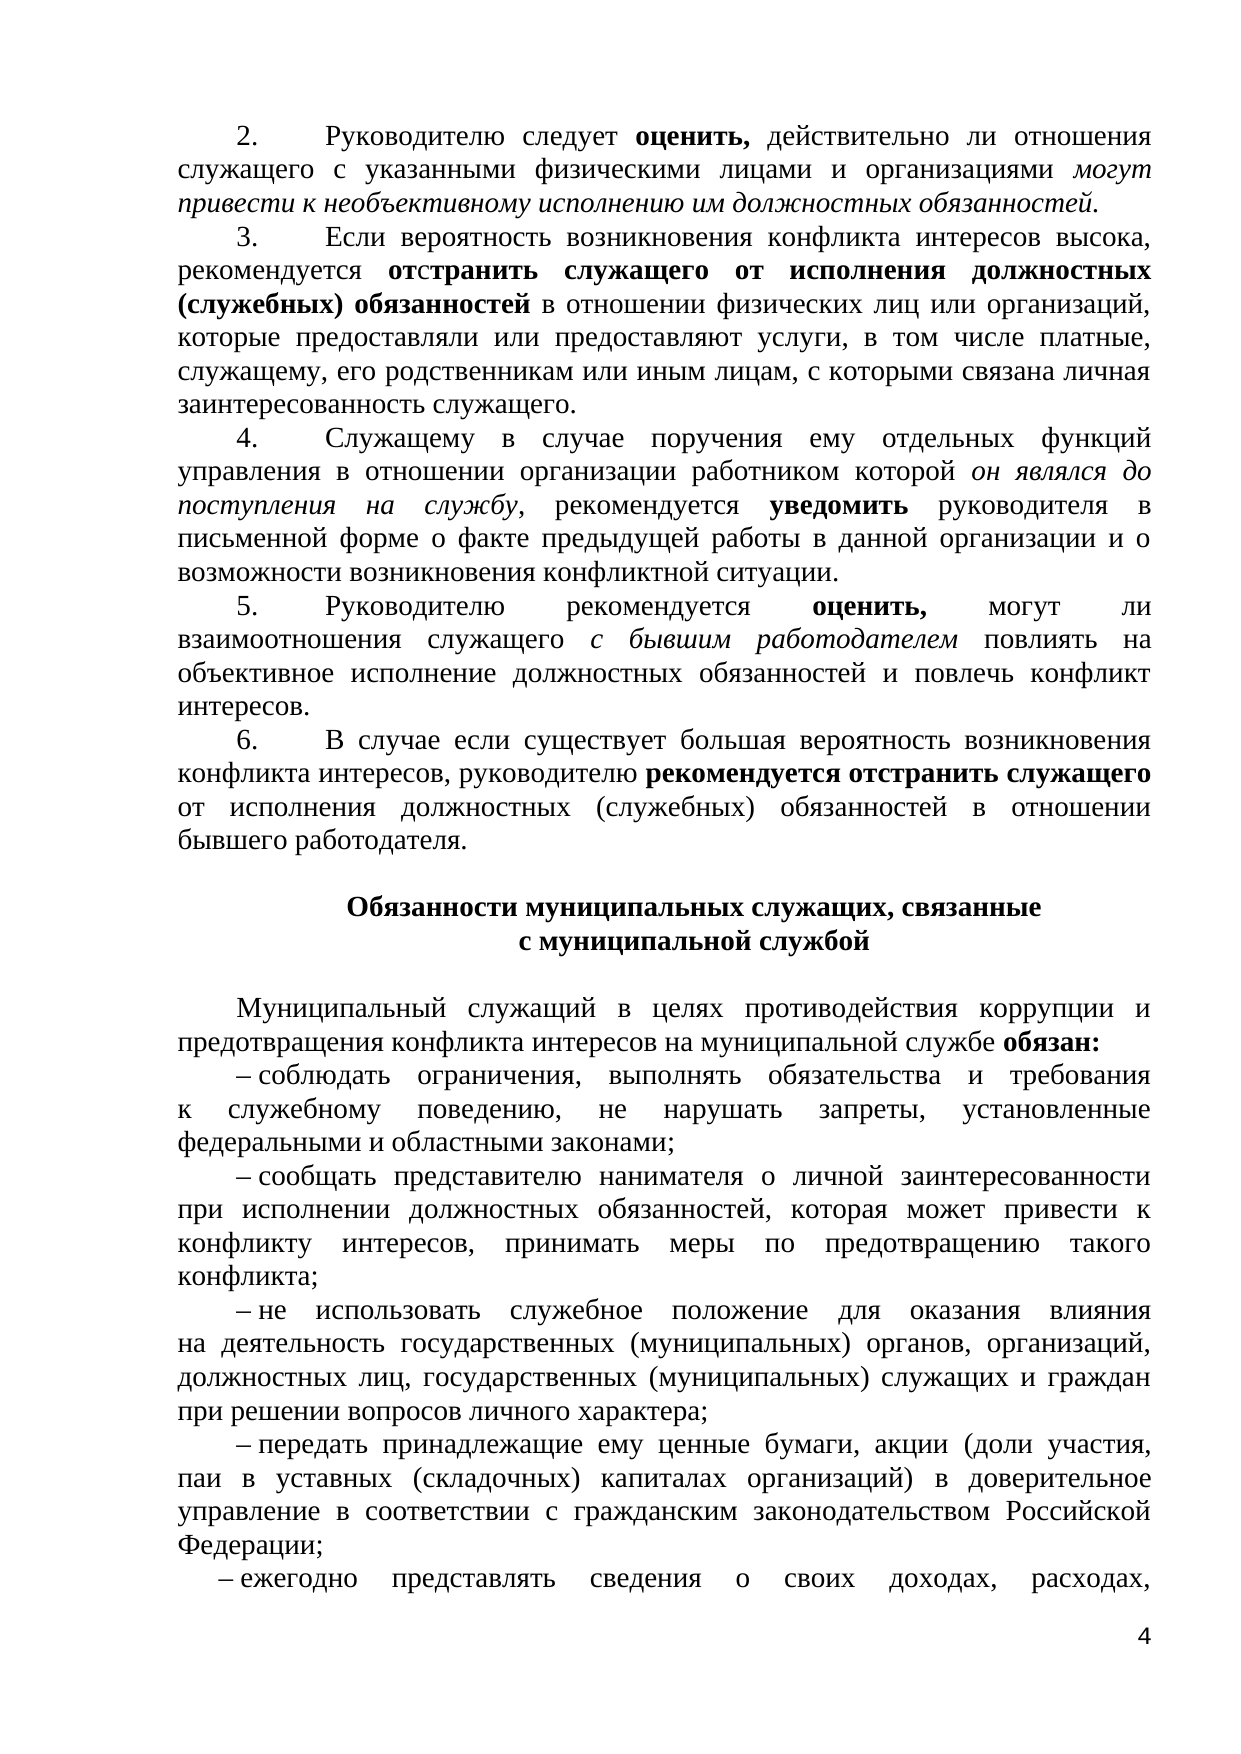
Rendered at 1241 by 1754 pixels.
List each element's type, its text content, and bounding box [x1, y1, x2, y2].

text – передать принадлежащие ему ценные бумаги, акции (доли участия, паи в уставных (складочных) капиталах организаций) в доверительное управление в соответствии с гражданским законодательством Российской Федерации; [177, 1426, 1152, 1560]
text Муниципальный служащий в целях противодействия коррупции и предотвращения конфликта интересов на муниципальной службе обязан: [177, 990, 1152, 1057]
list В случае если существует большая вероятность возникновения конфликта интересов, руководителю рекомендуется отстранить служащего от исполнения должностных (служебных) обязанностей в отношении бывшего работодателя. [177, 722, 1152, 856]
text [177, 1560, 1152, 1594]
text – соблюдать ограничения, выполнять обязательства и требования к служебному поведению, не нарушать запреты, установленные федеральными и областными законами; [177, 1057, 1152, 1158]
text – сообщать представителю нанимателя о личной заинтересованности при исполнении должностных обязанностей, которая может привести к конфликту интересов, принимать меры по предотвращению такого конфликта; [177, 1158, 1152, 1292]
list Если вероятность возникновения конфликта интересов высока, рекомендуется отстранить служащего от исполнения должностных (служебных) обязанностей в отношении физических лиц или организаций, которые предоставляли или предоставляют услуги, в том числе платные, служащему, его родственникам или иным лицам, с которыми связана личная заинтересованность служащего. [177, 219, 1152, 420]
list Служащему в случае поручения ему отдельных функций управления в отношении организации работником которой он являлся до поступления на службу, рекомендуется уведомить руководителя в письменной форме о факте предыдущей работы в данной организации и о возможности возникновения конфликтной ситуации. [177, 420, 1152, 588]
list Руководителю рекомендуется оценить, могут ли взаимоотношения служащего с бывшим работодателем повлиять на объективное исполнение должностных обязанностей и повлечь конфликт интересов. [177, 588, 1152, 722]
text с муниципальной службой [177, 923, 1152, 957]
list Руководителю следует оценить, действительно ли отношения служащего с указанными физическими лицами и организациями могут привести к необъективному исполнению им должностных обязанностей. [177, 118, 1152, 219]
text – не использовать служебное положение для оказания влияния на деятельность государственных (муниципальных) органов, организаций, должностных лиц, государственных (муниципальных) служащих и граждан при решении вопросов личного характера; [177, 1292, 1152, 1426]
text Обязанности муниципальных служащих, связанные [177, 889, 1152, 923]
